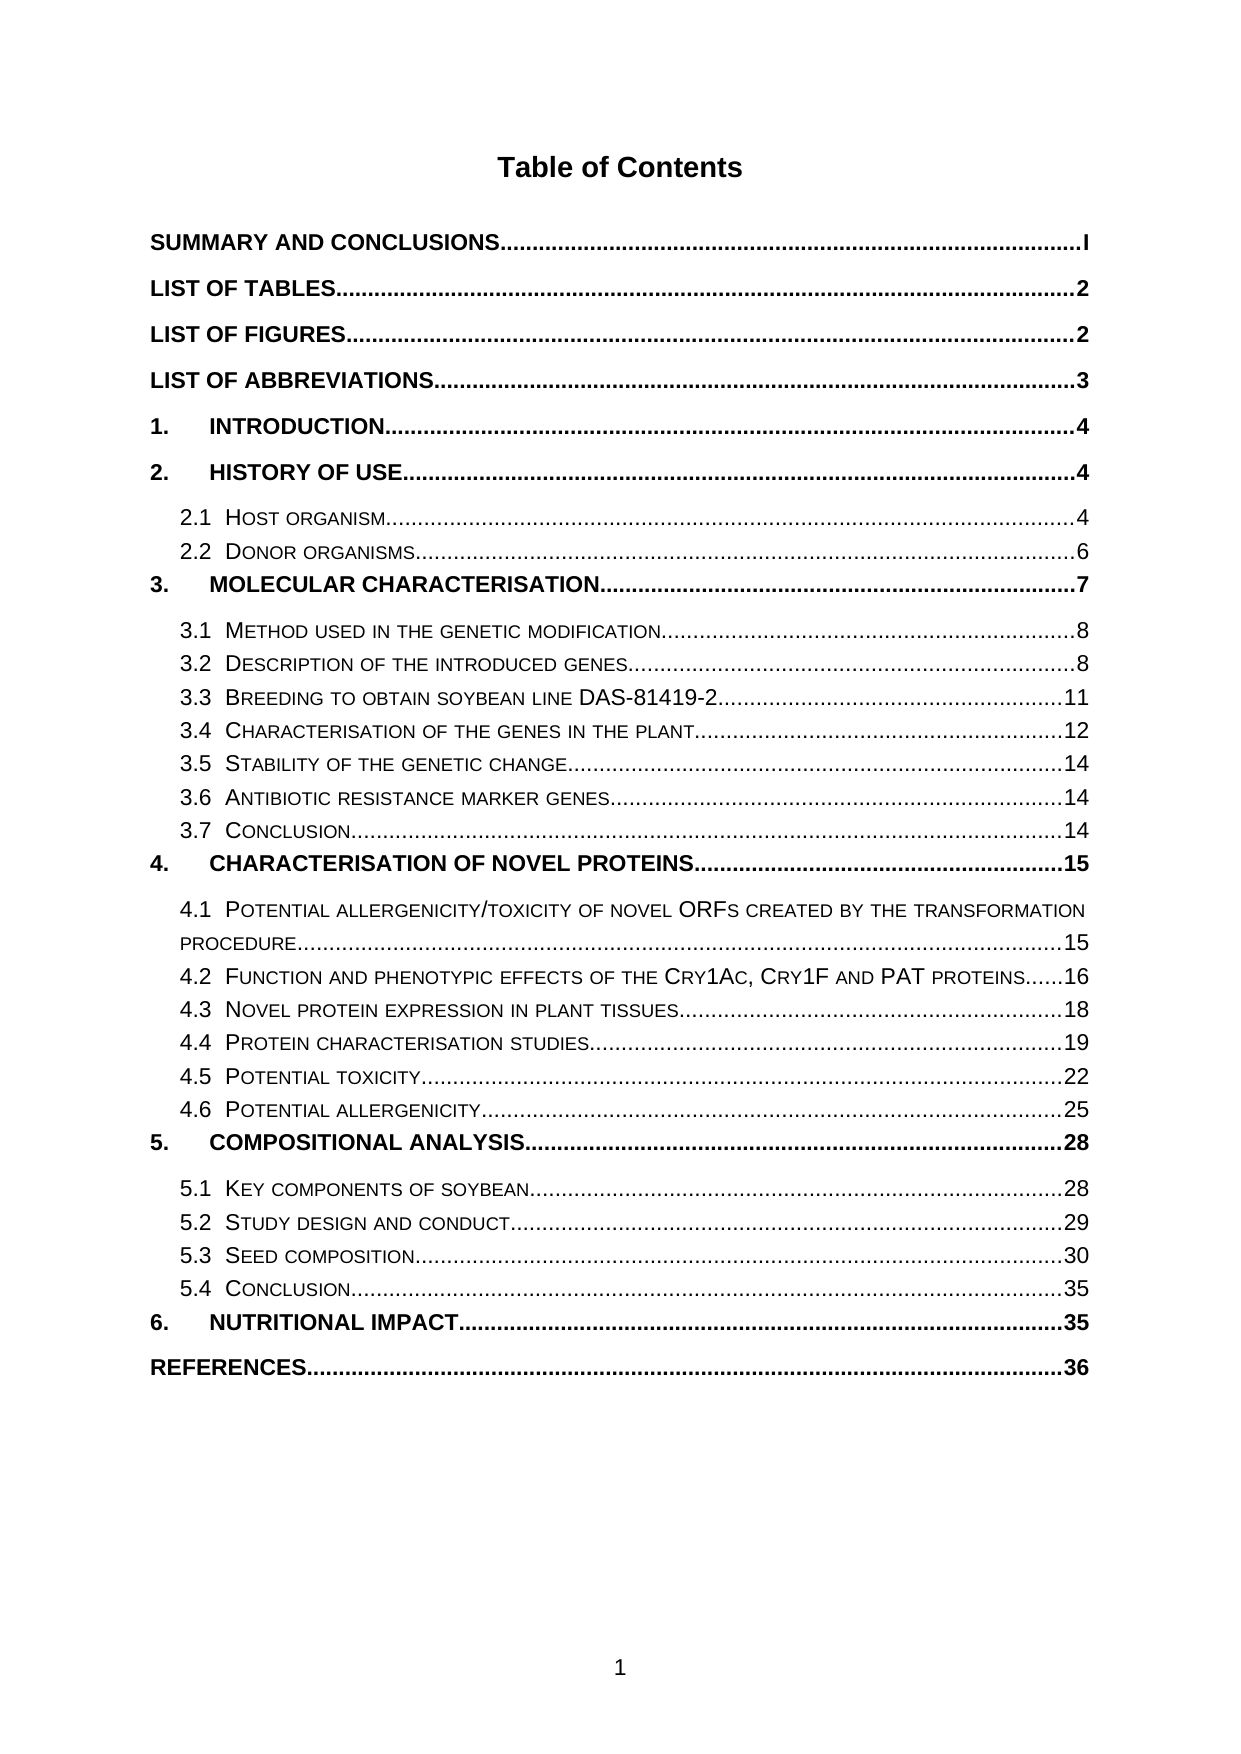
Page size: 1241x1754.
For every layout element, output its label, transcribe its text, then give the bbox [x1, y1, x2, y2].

text List of Tables 2 [150, 268, 1090, 302]
text 4. Characterisation of novel proteins 15 [150, 843, 1090, 877]
text 5.4 Conclusion 35 [179, 1268, 1090, 1302]
text 4.1 Potential allergenicity/toxicity of novel ORFs created by the transformation procedure 15 [179, 889, 1090, 956]
text Summary and Conclusions i [150, 222, 1090, 256]
text 2. History of use 4 [150, 452, 1090, 485]
text 3.3 Breeding to obtain soybean line DAS-81419-2 11 [179, 677, 1090, 710]
text 2.2 Donor organisms 6 [179, 531, 1090, 564]
text References 36 [150, 1347, 1090, 1381]
text 6. Nutritional impact 35 [150, 1302, 1090, 1335]
text 3.5 Stability of the genetic change 14 [179, 743, 1090, 777]
text List of Abbreviations 3 [150, 360, 1090, 393]
text 4.4 Protein characterisation studies 19 [179, 1022, 1090, 1056]
text 4.3 Novel protein expression in plant tissues 18 [179, 989, 1090, 1022]
text 3.2 Description of the introduced genes 8 [179, 643, 1090, 677]
text 1. Introduction 4 [150, 406, 1090, 439]
text 3.7 Conclusion 14 [179, 810, 1090, 843]
text 2.1 Host organism 4 [179, 497, 1090, 531]
text 4.2 Function and phenotypic effects of the Cry1Ac, Cry1F and PAT proteins 16 [179, 956, 1090, 989]
text 4.5 Potential toxicity 22 [179, 1056, 1090, 1089]
text 5. Compositional analysis 28 [150, 1122, 1090, 1156]
text List of Figures 2 [150, 314, 1090, 347]
text 4.6 Potential allergenicity 25 [179, 1089, 1090, 1122]
text 3.4 Characterisation of the genes in the plant 12 [179, 710, 1090, 743]
text 3.1 Method used in the genetic modification 8 [179, 610, 1090, 643]
text 5.3 Seed composition 30 [179, 1235, 1090, 1268]
text 5.2 Study design and conduct 29 [179, 1202, 1090, 1235]
text 3.6 Antibiotic resistance marker genes 14 [179, 777, 1090, 810]
text 3. Molecular characterisation 7 [150, 564, 1090, 597]
text Table of Contents [150, 150, 1090, 183]
text 5.1 Key components of soybean 28 [179, 1168, 1090, 1202]
